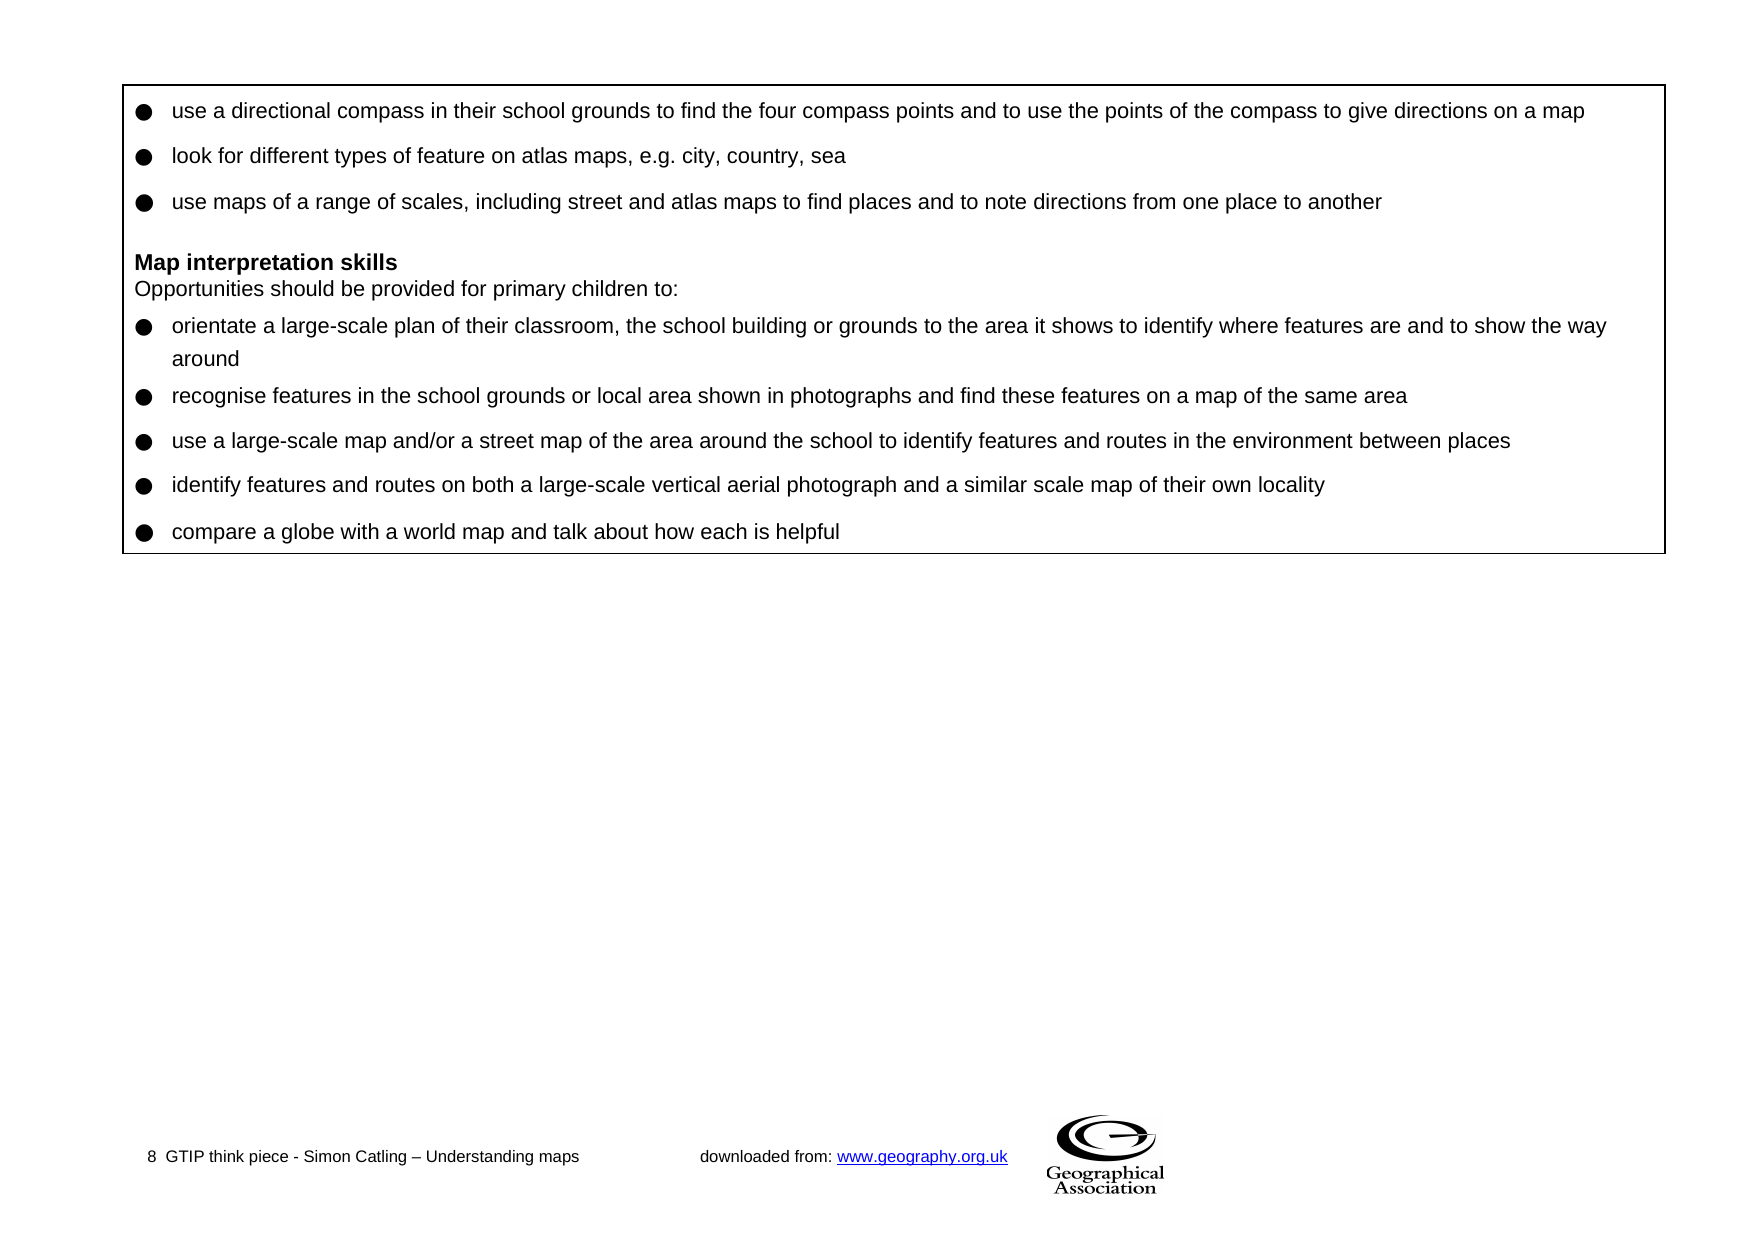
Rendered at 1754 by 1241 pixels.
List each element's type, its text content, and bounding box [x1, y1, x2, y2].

picture [1047, 1115, 1165, 1194]
